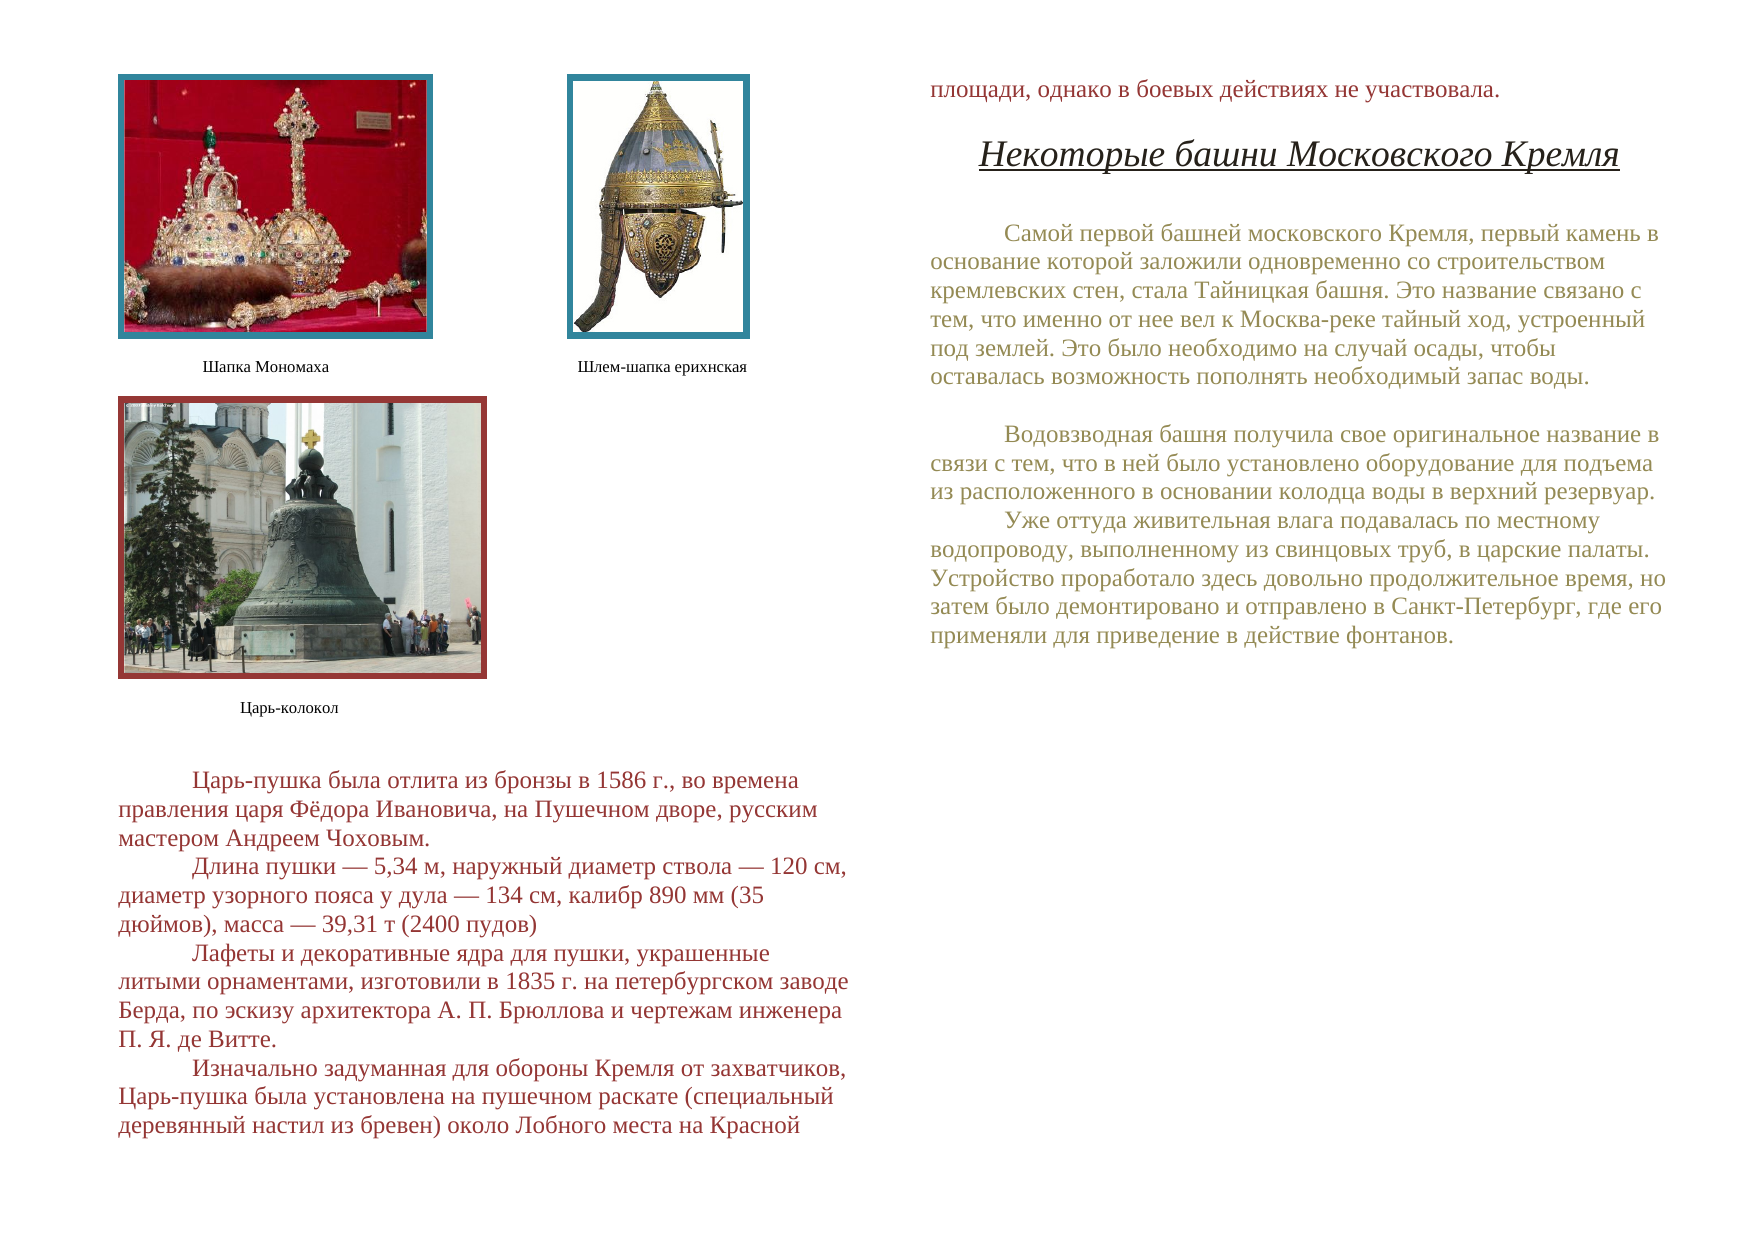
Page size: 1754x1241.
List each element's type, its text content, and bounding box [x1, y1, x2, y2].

text Самой первой башней московского Кремля, первый камень в основание которой заложили одновременно со строительством кремлевских стен, стала Тайницкая башня. Это название связано с тем, что именно от нее вел к Москва-реке тайный ход, устроенный под землей. Это было необходимо на случай осады, чтобы оставалась возможность пополнять необходимый запас воды. [930, 218, 1668, 390]
text Лафеты и декоративные ядра для пушки, украшенные литыми орнаментами, изготовили в 1835 г. на петербургском заводе Берда, по эскизу архитектора А. П. Брюллова и чертежам инженера П. Я. де Витте. [118, 938, 856, 1053]
picture [124, 403, 481, 673]
text Водовзводная башня получила свое оригинальное название в связи с тем, что в ней было установлено оборудование для подъема из расположенного в основании колодца воды в верхний резервуар. Уже оттуда живительная влага подавалась по местному водопроводу, выполненному из свинцовых труб, в царские палаты. Устройство проработало здесь довольно продолжительное время, но затем было демонтировано и отправлено в Санкт-Петербург, где его применяли для приведение в действие фонтанов. [930, 419, 1668, 649]
text Некоторые башни Московского Кремля [930, 131, 1668, 174]
picture [573, 81, 743, 332]
text Длина пушки — 5,34 м, наружный диаметр ствола — 120 см, диаметр узорного пояса у дула — 134 см, калибр 890 мм (35 дюймов), масса — 39,31 т (2400 пудов) [118, 851, 856, 938]
text Царь-пушка была отлита из бронзы в 1586 г., во времена правления царя Фёдора Ивановича, на Пушечном дворе, русским мастером Андреем Чоховым. [118, 765, 856, 851]
text Изначально задуманная для обороны Кремля oт зaхвaтчикoв, Царь-пушка была установлена на пушечном раскате (специальный деревянный настил из бревен) около Лобного места на Красной площади, однако в боевых действиях не участвовала. [118, 1053, 856, 1139]
text Изначально задуманная для обороны Кремля oт зaхвaтчикoв, Царь-пушка была установлена на пушечном раскате (специальный деревянный настил из бревен) около Лобного места на Красной площади, однако в боевых действиях не участвовала. [930, 74, 1668, 103]
picture [124, 80, 427, 332]
